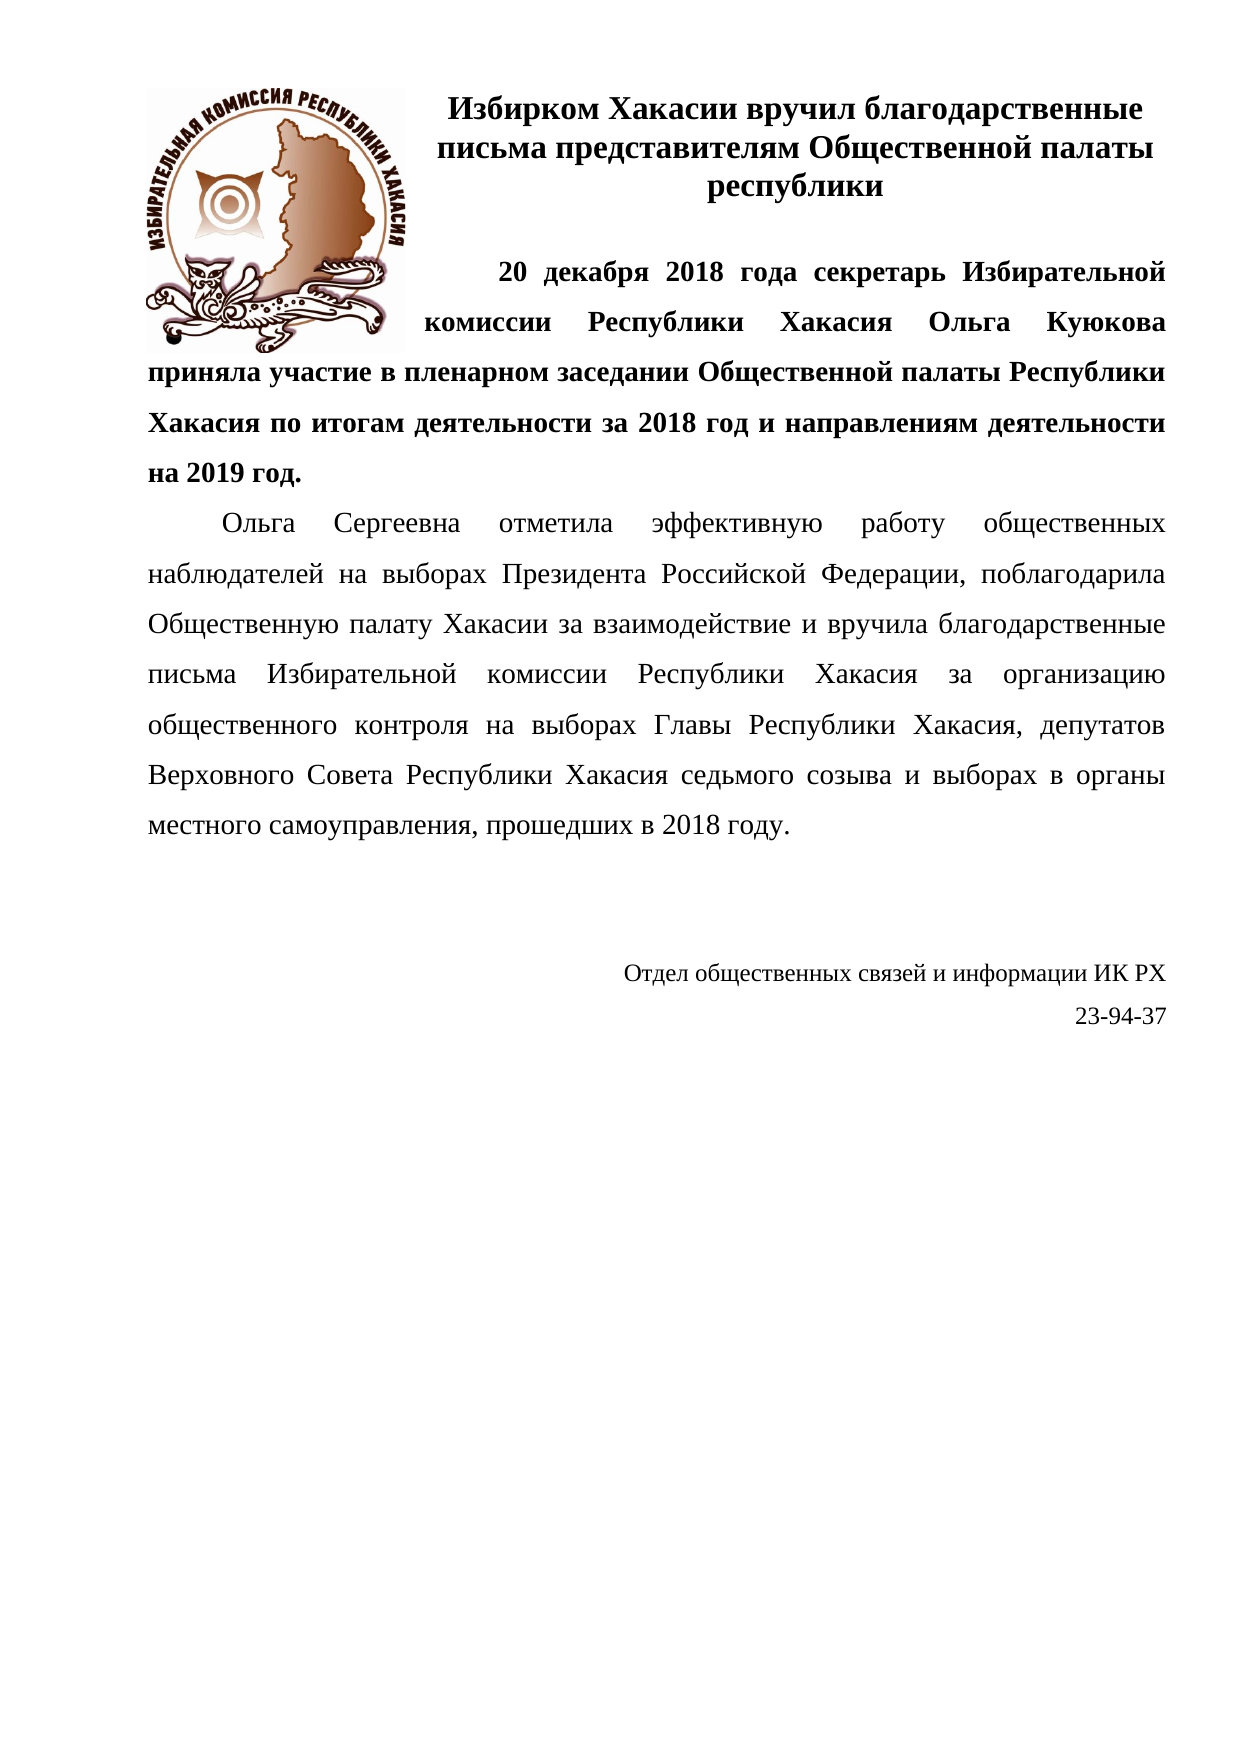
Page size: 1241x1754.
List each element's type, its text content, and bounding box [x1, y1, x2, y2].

text 23-94-37 [148, 1001, 1167, 1030]
text Избирком Хакасии вручил благодарственные письма представителям Общественной палаты республики [406, 89, 1167, 204]
text 20 декабря 2018 года секретарь Избирательной комиссии Республики Хакасия Ольга Куюкова приняла участие в пленарном заседании Общественной палаты Республики Хакасия по итогам деятельности за 2018 год и направлениям деятельности на 2019 год. [148, 254, 1167, 489]
text Отдел общественных связей и информации ИК РХ [148, 958, 1167, 987]
picture [146, 88, 406, 351]
text Ольга Сергеевна отметила эффективную работу общественных наблюдателей на выборах Президента Российской Федерации, поблагодарила Общественную палату Хакасии за взаимодействие и вручила благодарственные письма Избирательной комиссии Республики Хакасия за организацию общественного контроля на выборах Главы Республики Хакасия, депутатов Верховного Совета Республики Хакасия седьмого созыва и выборах в органы местного самоуправления, прошедших в 2018 году. [148, 506, 1167, 841]
